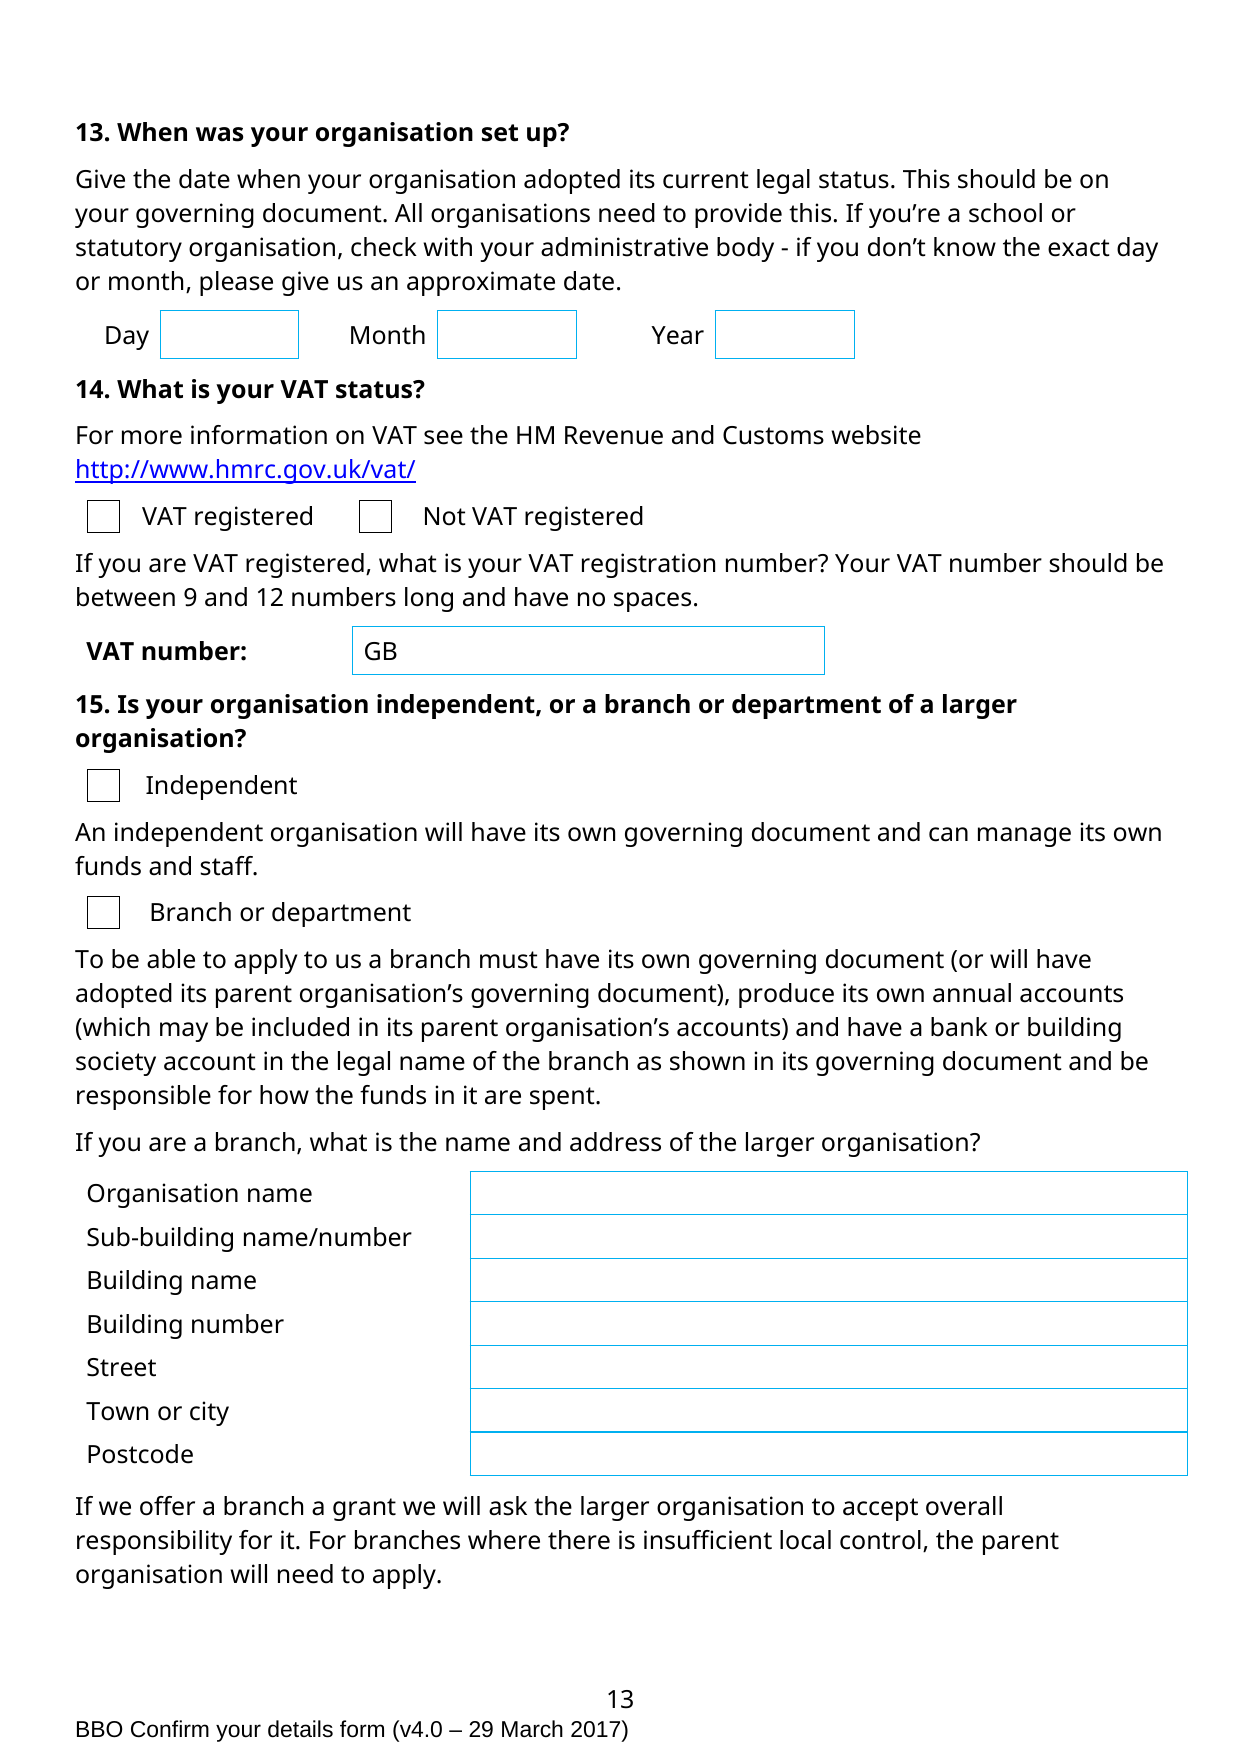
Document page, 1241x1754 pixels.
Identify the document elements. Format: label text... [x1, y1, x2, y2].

table_cell Sub-building name/number [86, 1214, 470, 1258]
table_header Independent [134, 768, 396, 802]
text If you are VAT registered, what is your VAT registration number? Your VAT number should be between 9 and 12 numbers long and have no spaces. [75, 545, 1165, 613]
table_header [75, 882, 138, 941]
table_header Branch or department [138, 882, 551, 941]
table_header Year [577, 310, 715, 358]
table_cell Street [86, 1345, 470, 1388]
table_header [716, 311, 854, 358]
table_cell [471, 1346, 1187, 1388]
text 13. When was your organisation set up? [75, 115, 1165, 149]
table_header [471, 1172, 1187, 1214]
table_cell [471, 1389, 1187, 1431]
table_cell Postcode [86, 1431, 470, 1475]
table_header VAT registered [131, 499, 347, 533]
text An independent organisation will have its own governing document and can manage its own funds and staff. [75, 814, 1165, 882]
table_header [347, 499, 411, 533]
text If we offer a branch a grant we will ask the larger organisation to accept overall responsibility for it. For branches where there is insufficient local control, the parent organisation will need to apply. [75, 1488, 1165, 1591]
table_cell [471, 1215, 1187, 1258]
text Give the date when your organisation adopted its current legal status. This should be on your governing document. All organisations need to provide this. If you’re a school or statutory organisation, check with your administrative body - if you don’t know the exact day or month, please give us an approximate date. [75, 162, 1165, 298]
table_header Not VAT registered [411, 499, 677, 533]
text If you are a branch, what is the name and address of the larger organisation? [75, 1124, 1165, 1158]
table_header Day [86, 310, 160, 358]
table_cell Town or city [86, 1388, 470, 1431]
table_cell [471, 1259, 1187, 1301]
table_header VAT number: [75, 626, 352, 673]
table_header [75, 768, 134, 802]
table_header [75, 499, 131, 533]
table_header GB [353, 627, 824, 673]
table_header Organisation name [86, 1171, 470, 1214]
text To be able to apply to us a branch must have its own governing document (or will have adopted its parent organisation’s governing document), produce its own annual accounts (which may be included in its parent organisation’s accounts) and have a bank or building society account in the legal name of the branch as shown in its governing document and be responsible for how the funds in it are spent. [75, 941, 1165, 1112]
table_cell [471, 1433, 1187, 1475]
table_cell Building number [86, 1301, 470, 1344]
table_header Month [299, 310, 437, 358]
table_cell [471, 1302, 1187, 1344]
table_header [161, 311, 298, 358]
text 15. Is your organisation independent, or a branch or department of a larger organisation? [75, 687, 1165, 755]
text 14. What is your VAT status? [75, 371, 1165, 406]
table_header [438, 311, 576, 358]
table_cell Building name [86, 1258, 470, 1301]
text For more information on VAT see the HM Revenue and Customs website http://www.hmrc.gov.uk/vat/ [75, 418, 1165, 486]
